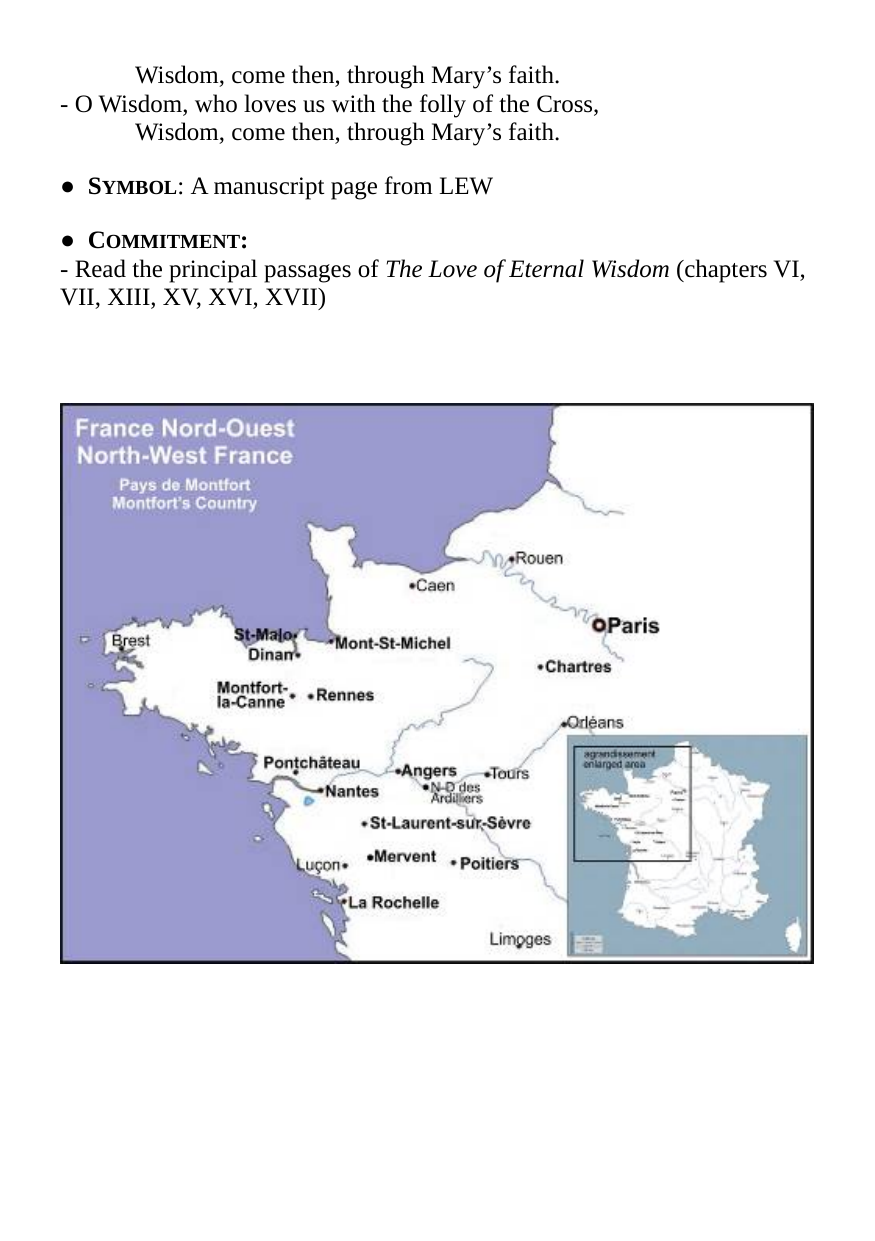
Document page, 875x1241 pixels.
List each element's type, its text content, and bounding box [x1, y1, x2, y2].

text ● Commitment: [60, 225, 814, 254]
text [60, 117, 814, 146]
text - O Wisdom, who loves us with the folly of the Cross, [60, 89, 814, 117]
text ● Symbol: A manuscript page from LEW [60, 171, 814, 200]
picture [60, 403, 814, 964]
text - Read the principal passages of The Love of Eternal Wisdom (chapters VI, VII, XIII, XV, XVI, XVII) [60, 254, 814, 311]
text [60, 60, 814, 89]
